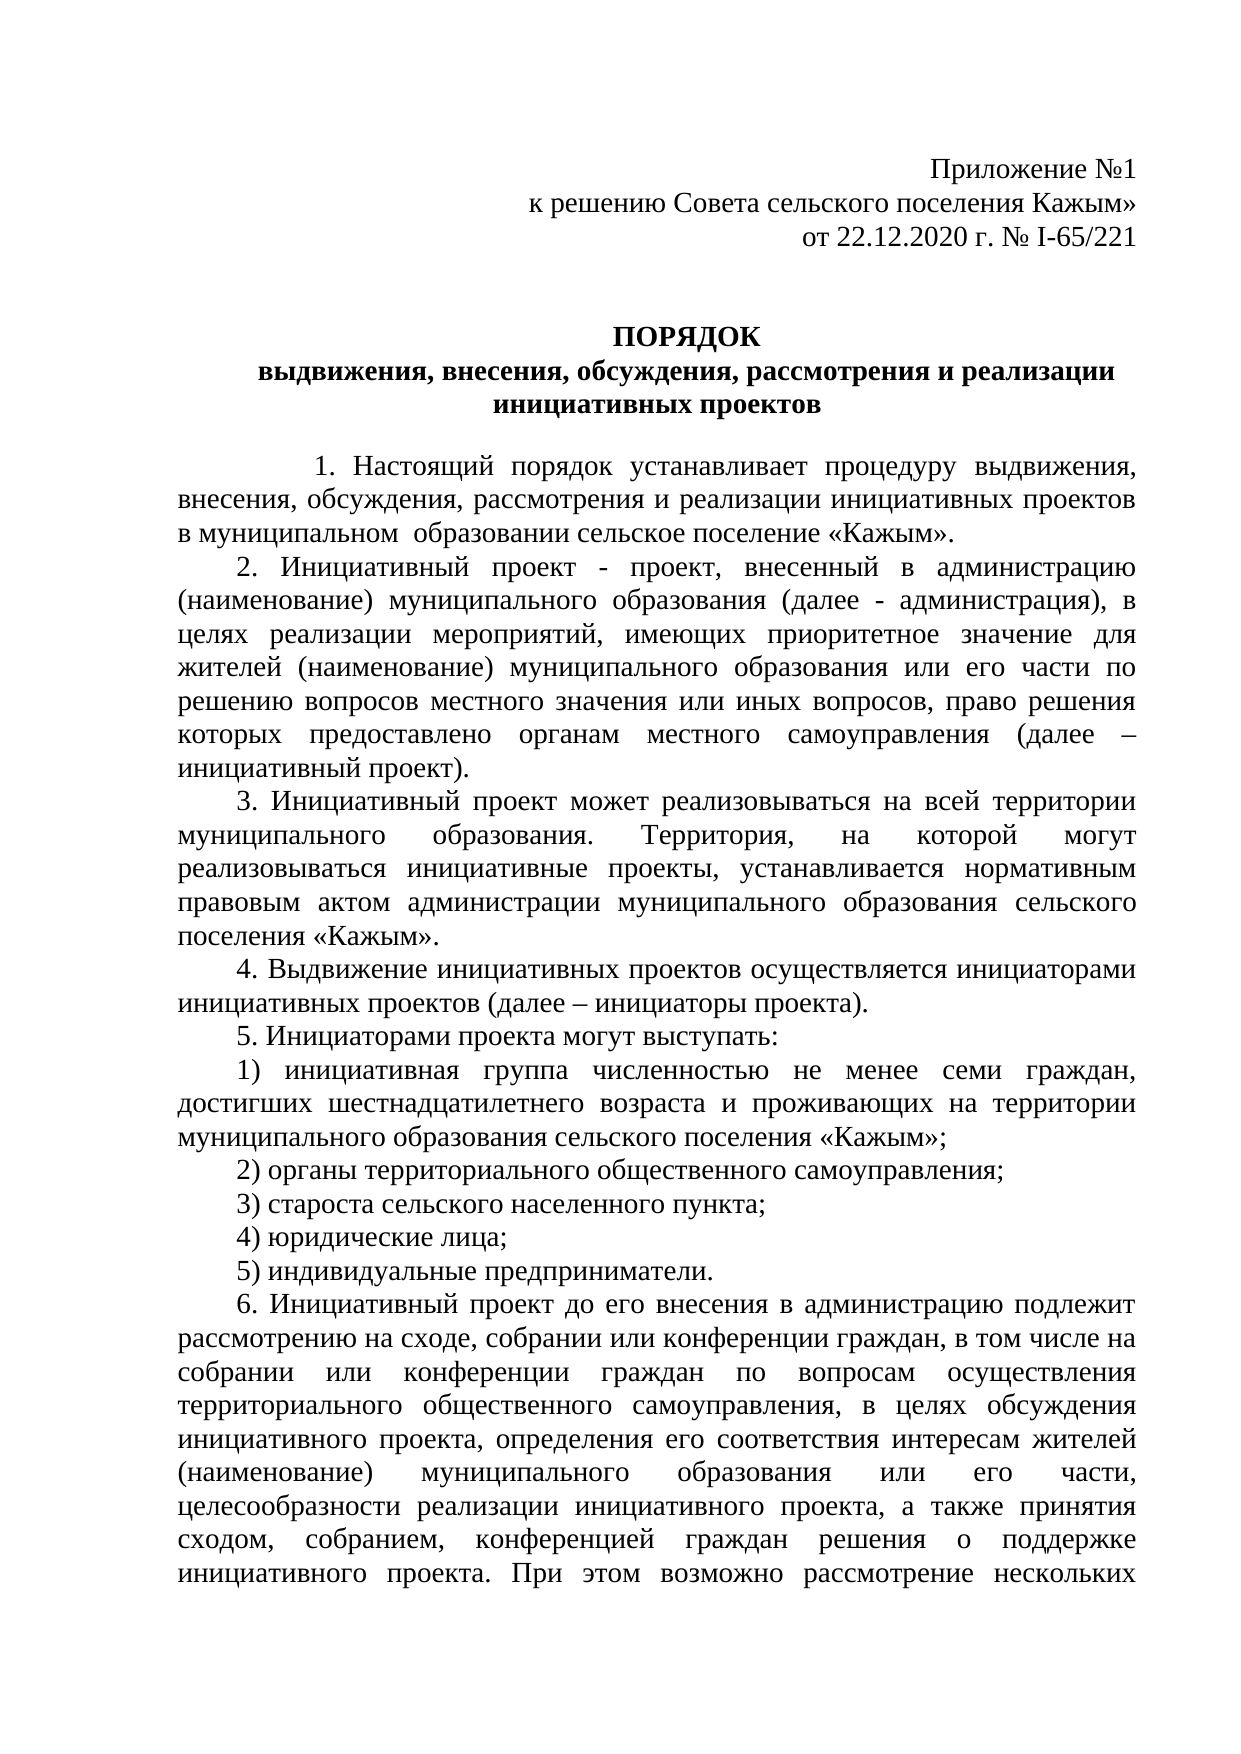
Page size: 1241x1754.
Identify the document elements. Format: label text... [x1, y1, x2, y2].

text 5. Инициаторами проекта могут выступать: [177, 1018, 1137, 1052]
text 3) староста сельского населенного пункта; [177, 1186, 1137, 1219]
text 2. Инициативный проект - проект, внесенный в администрацию (наименование) муниципального образования (далее - администрация), в целях реализации мероприятий, имеющих приоритетное значение для жителей (наименование) муниципального образования или его части по решению вопросов местного значения или иных вопросов, право решения которых предоставлено органам местного самоуправления (далее – инициативный проект). [177, 549, 1137, 783]
text 1. Настоящий порядок устанавливает процедуру выдвижения, внесения, обсуждения, рассмотрения и реализации инициативных проектов в муниципальном образовании сельское поселение «Кажым». [177, 448, 1137, 549]
text 4) юридические лица; [177, 1219, 1137, 1253]
text 4. Выдвижение инициативных проектов осуществляется инициаторами инициативных проектов (далее – инициаторы проекта). [177, 951, 1137, 1018]
text от 22.12.2020 г. № I-65/221 [177, 219, 1137, 252]
text 1) инициативная группа численностью не менее семи граждан, достигших шестнадцатилетнего возраста и проживающих на территории муниципального образования сельского поселения «Кажым»; [177, 1052, 1137, 1152]
text Приложение №1 [177, 152, 1137, 185]
text к решению Совета сельского поселения Кажым» [177, 185, 1137, 219]
text 2) органы территориального общественного самоуправления; [177, 1152, 1137, 1186]
text 3. Инициативный проект может реализовываться на всей территории муниципального образования. Территория, на которой могут реализовываться инициативные проекты, устанавливается нормативным правовым актом администрации муниципального образования сельского поселения «Кажым». [177, 783, 1137, 951]
text 5) индивидуальные предприниматели. [177, 1253, 1137, 1287]
text выдвижения, внесения, обсуждения, рассмотрения и реализации инициативных проектов [177, 353, 1137, 420]
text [177, 1287, 1137, 1588]
text ПОРЯДОК [177, 319, 1137, 353]
